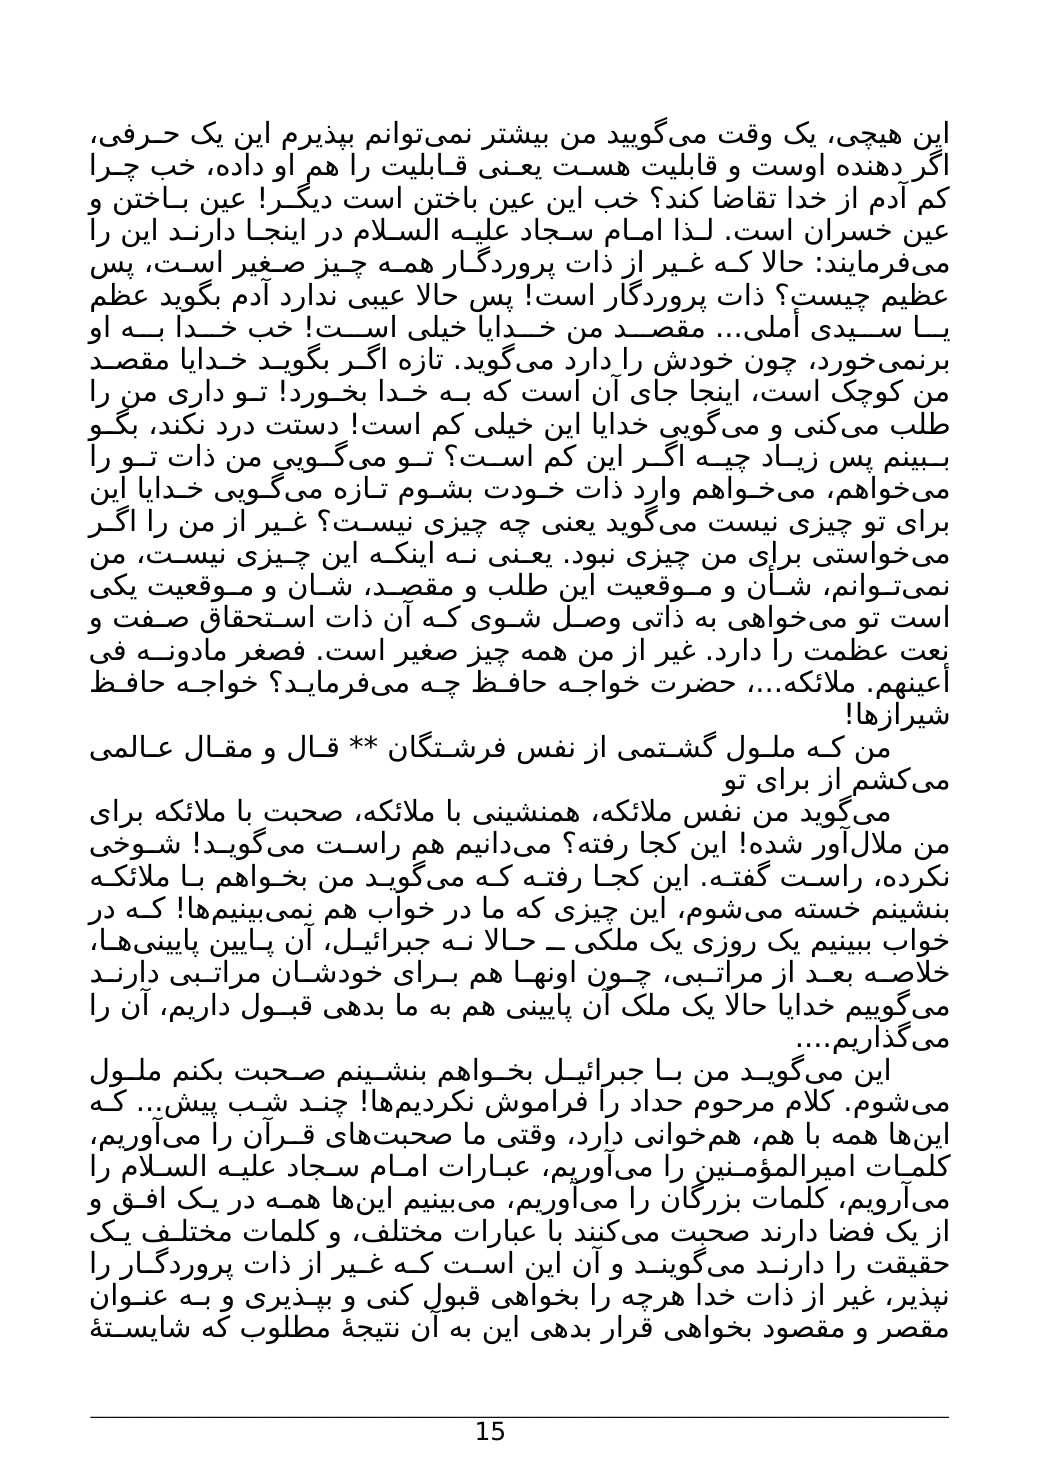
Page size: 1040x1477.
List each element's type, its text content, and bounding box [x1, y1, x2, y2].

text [89, 1054, 951, 1345]
text من که ملول گشتمی از نفس فرشتگان ** قال و مقال عالمی می‌کشم از برای تو [89, 732, 951, 796]
text می‌گوید من نفس ملائکه، همنشینی با ملائکه، صحبت با ملائکه برای من ملال‌آور شده! این کجا رفته؟ می‌دانیم هم راست می‌گوید! شوخی نکرده، راست گفته. این کجا رفته که می‌گوید من بخواهم با ملائکه بنشینم خسته می‌شوم، این چیزی که ما در خواب هم نمی‌بینیم‌ها! که در خواب ببینیم یک روزی یک ملکی ـ حالا نه جبرائیل، آن پایین پایینی‌ها، خلاصه بعد از مراتبی، چون اونها هم برای خودشان مراتبی دارند می‌گوییم خدایا حالا یک ملک آن پایینی هم به ما بدهی قبول داریم، آن را می‌گذاریم.... [89, 796, 951, 1054]
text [89, 118, 951, 732]
